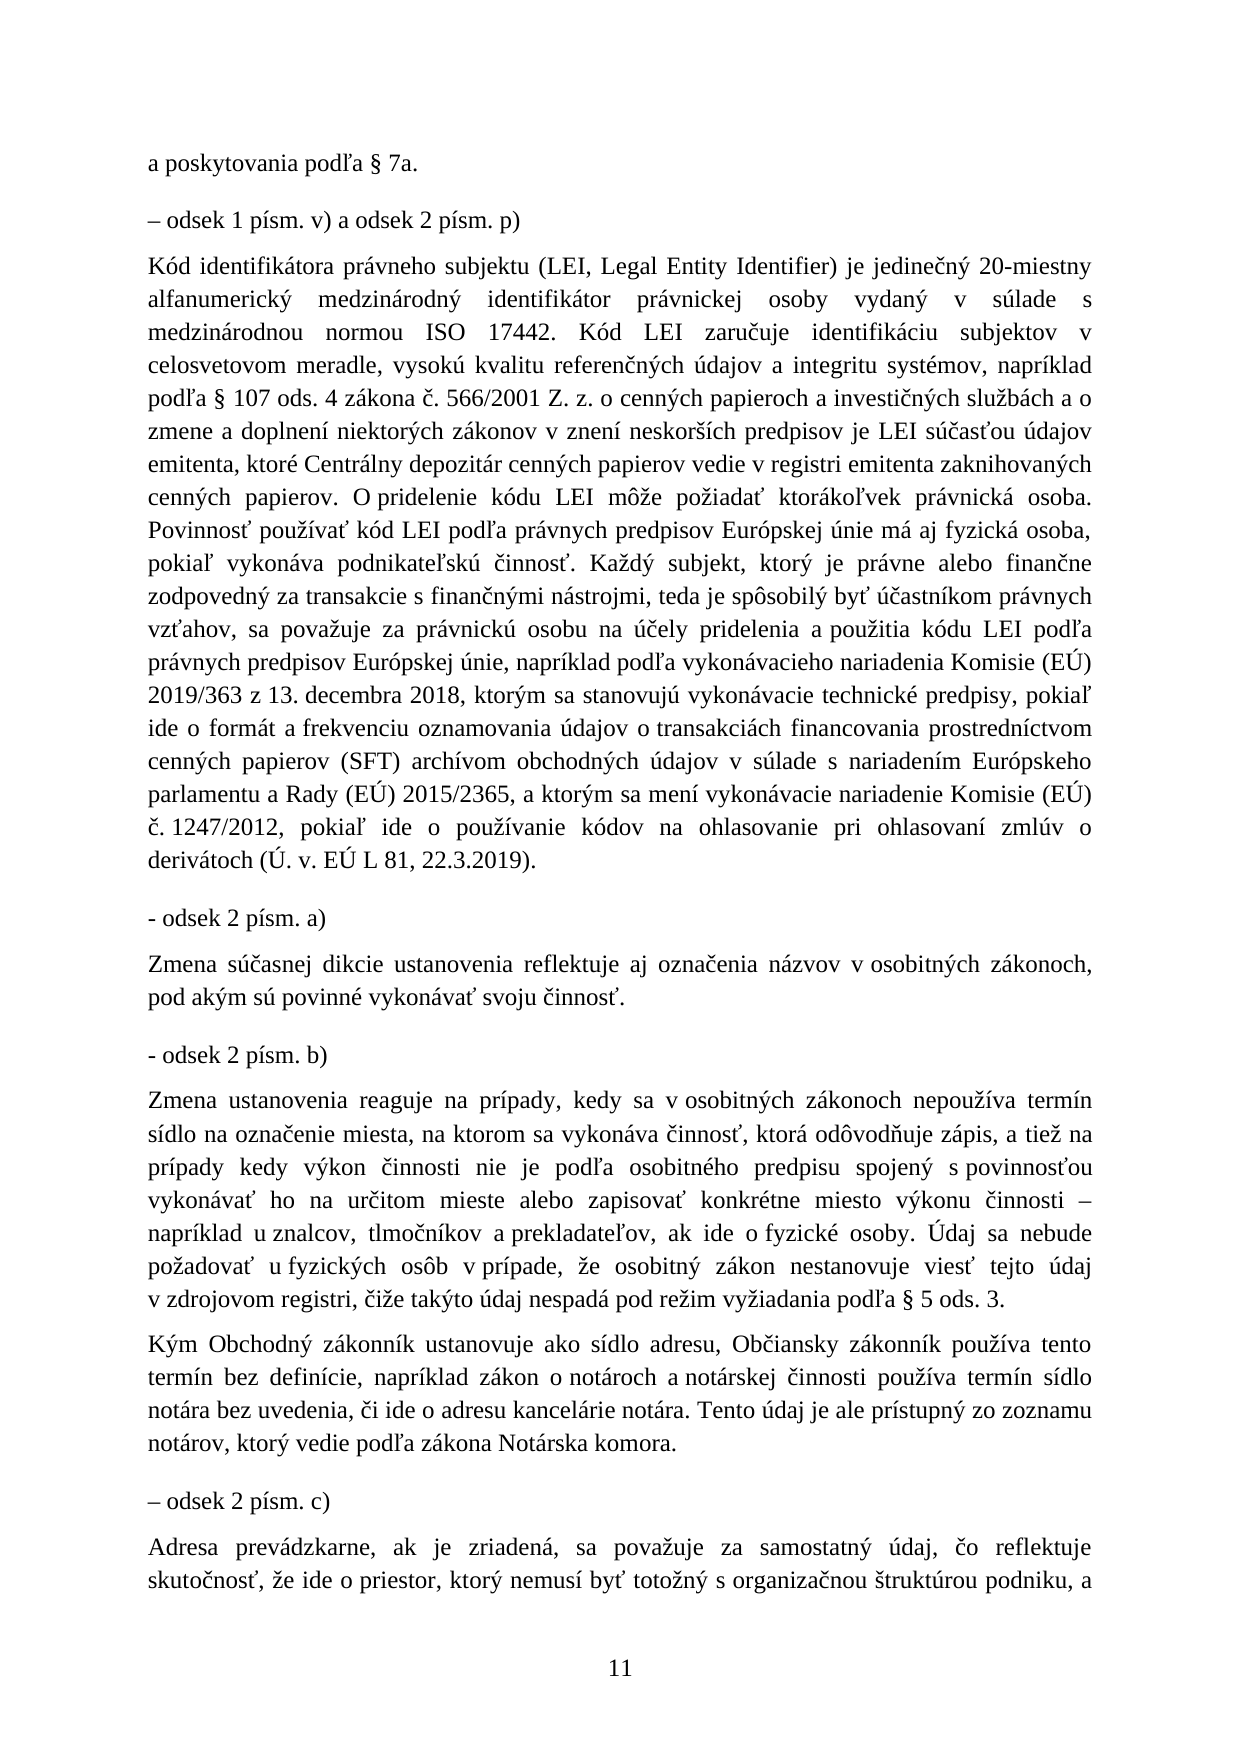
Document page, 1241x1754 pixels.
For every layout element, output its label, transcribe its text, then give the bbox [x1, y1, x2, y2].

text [148, 148, 1093, 176]
text – odsek 1 písm. v) a odsek 2 písm. p) [148, 206, 1093, 234]
text Kým Obchodný zákonník ustanovuje ako sídlo adresu, Občiansky zákonník používa tento termín bez definície, napríklad zákon o notároch a notárskej činnosti používa termín sídlo notára bez uvedenia, či ide o adresu kancelárie notára. Tento údaj je ale prístupný zo zoznamu notárov, ktorý vedie podľa zákona Notárska komora. [148, 1329, 1093, 1457]
text Zmena ustanovenia reaguje na prípady, kedy sa v osobitných zákonoch nepoužíva termín sídlo na označenie miesta, na ktorom sa vykonáva činnosť, ktorá odôvodňuje zápis, a tiež na prípady kedy výkon činnosti nie je podľa osobitného predpisu spojený s povinnosťou vykonávať ho na určitom mieste alebo zapisovať konkrétne miesto výkonu činnosti – napríklad u znalcov, tlmočníkov a prekladateľov, ak ide o fyzické osoby. Údaj sa nebude požadovať u fyzických osôb v prípade, že osobitný zákon nestanovuje viesť tejto údaj v zdrojovom registri, čiže takýto údaj nespadá pod režim vyžiadania podľa § 5 ods. 3. [148, 1086, 1093, 1312]
text – odsek 2 písm. c) [148, 1486, 1093, 1515]
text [148, 1532, 1093, 1594]
text Kód identifikátora právneho subjektu (LEI, Legal Entity Identifier) je jedinečný 20-miestny alfanumerický medzinárodný identifikátor právnickej osoby vydaný v súlade s medzinárodnou normou ISO 17442. Kód LEI zaručuje identifikáciu subjektov v celosvetovom meradle, vysokú kvalitu referenčných údajov a integritu systémov, napríklad podľa § 107 ods. 4 zákona č. 566/2001 Z. z. o cenných papieroch a investičných službách a o zmene a doplnení niektorých zákonov v znení neskorších predpisov je LEI súčasťou údajov emitenta, ktoré Centrálny depozitár cenných papierov vedie v registri emitenta zaknihovaných cenných papierov. O pridelenie kódu LEI môže požiadať ktorákoľvek právnická osoba. Povinnosť používať kód LEI podľa právnych predpisov Európskej únie má aj fyzická osoba, pokiaľ vykonáva podnikateľskú činnosť. Každý subjekt, ktorý je právne alebo finančne zodpovedný za transakcie s finančnými nástrojmi, teda je spôsobilý byť účastníkom právnych vzťahov, sa považuje za právnickú osobu na účely pridelenia a použitia kódu LEI podľa právnych predpisov Európskej únie, napríklad podľa vykonávacieho nariadenia Komisie (EÚ) 2019/363 z 13. decembra 2018, ktorým sa stanovujú vykonávacie technické predpisy, pokiaľ ide o formát a frekvenciu oznamovania údajov o transakciách financovania prostredníctvom cenných papierov (SFT) archívom obchodných údajov v súlade s nariadením Európskeho parlamentu a Rady (EÚ) 2015/2365, a ktorým sa mení vykonávacie nariadenie Komisie (EÚ) č. 1247/2012, pokiaľ ide o používanie kódov na ohlasovanie pri ohlasovaní zmlúv o derivátoch (Ú. v. EÚ L 81, 22.3.2019). [148, 251, 1093, 874]
text Zmena súčasnej dikcie ustanovenia reflektuje aj označenia názvov v osobitných zákonoch, pod akým sú povinné vykonávať svoju činnosť. [148, 949, 1093, 1011]
text - odsek 2 písm. b) [148, 1040, 1093, 1069]
text - odsek 2 písm. a) [148, 903, 1093, 932]
